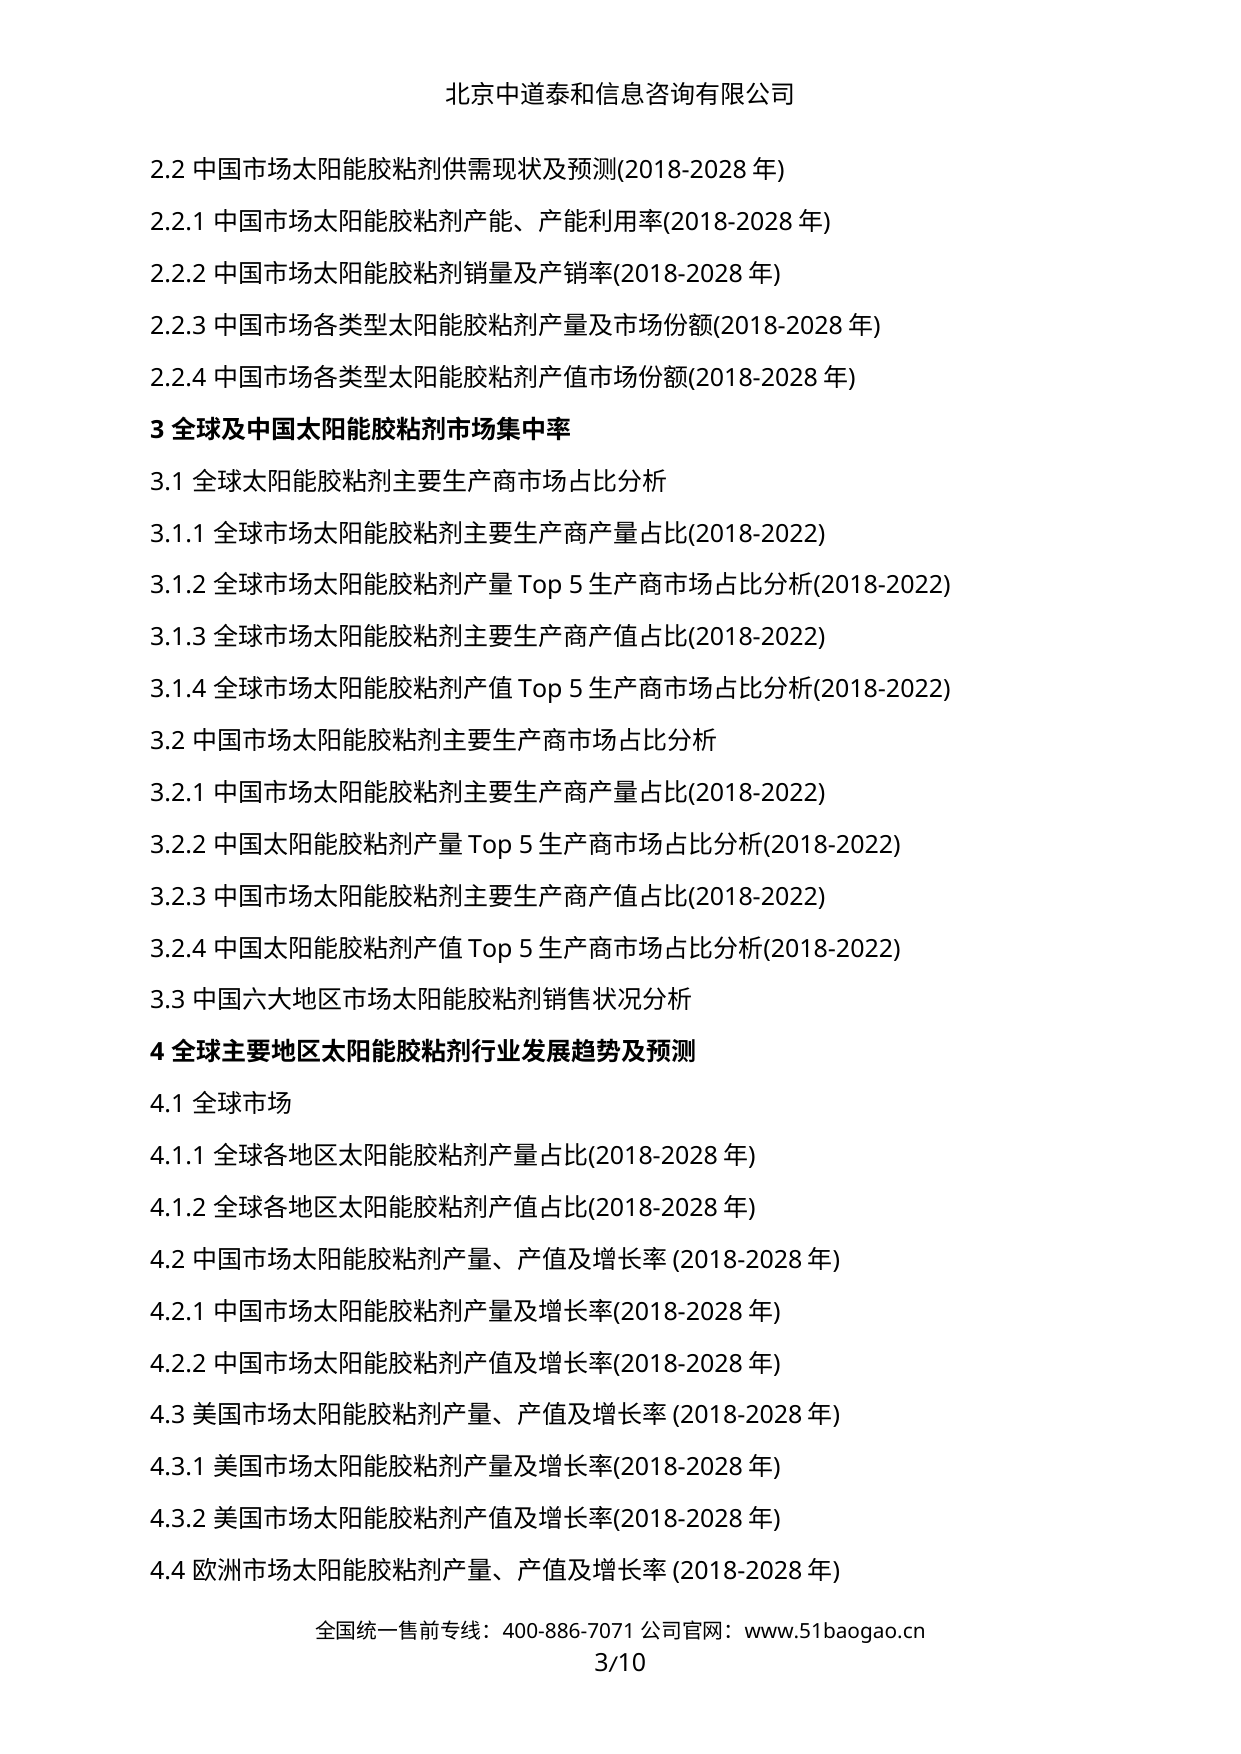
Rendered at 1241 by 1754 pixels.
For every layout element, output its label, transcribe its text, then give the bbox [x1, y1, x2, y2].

text 2.2.2 中国市场太阳能胶粘剂销量及产销率(2018-2028年) [150, 254, 1090, 290]
text 3.2.2 中国太阳能胶粘剂产量Top 5生产商市场占比分析(2018-2022) [150, 824, 1090, 861]
text 4.3 美国市场太阳能胶粘剂产量、产值及增长率 (2018-2028年) [150, 1395, 1090, 1431]
text 3.1.4 全球市场太阳能胶粘剂产值Top 5生产商市场占比分析(2018-2022) [150, 669, 1090, 705]
text 4.3.2 美国市场太阳能胶粘剂产值及增长率(2018-2028年) [150, 1499, 1090, 1535]
text 3.3 中国六大地区市场太阳能胶粘剂销售状况分析 [150, 980, 1090, 1016]
text 4.4 欧洲市场太阳能胶粘剂产量、产值及增长率 (2018-2028年) [150, 1551, 1090, 1587]
text 4.1 全球市场 [150, 1084, 1090, 1120]
text 3.2 中国市场太阳能胶粘剂主要生产商市场占比分析 [150, 721, 1090, 757]
text 3.1.2 全球市场太阳能胶粘剂产量Top 5生产商市场占比分析(2018-2022) [150, 565, 1090, 601]
text 3.1.1 全球市场太阳能胶粘剂主要生产商产量占比(2018-2022) [150, 513, 1090, 549]
text 3.2.3 中国市场太阳能胶粘剂主要生产商产值占比(2018-2022) [150, 876, 1090, 912]
text 4 全球主要地区太阳能胶粘剂行业发展趋势及预测 [150, 1032, 1090, 1068]
text 4.2 中国市场太阳能胶粘剂产量、产值及增长率 (2018-2028年) [150, 1239, 1090, 1276]
text 4.1.1 全球各地区太阳能胶粘剂产量占比(2018-2028年) [150, 1136, 1090, 1172]
text 3.2.1 中国市场太阳能胶粘剂主要生产商产量占比(2018-2022) [150, 772, 1090, 809]
text 2.2.4 中国市场各类型太阳能胶粘剂产值市场份额(2018-2028年) [150, 357, 1090, 394]
text 2.2.3 中国市场各类型太阳能胶粘剂产量及市场份额(2018-2028年) [150, 306, 1090, 342]
text 3 全球及中国太阳能胶粘剂市场集中率 [150, 409, 1090, 446]
text 3.1.3 全球市场太阳能胶粘剂主要生产商产值占比(2018-2022) [150, 617, 1090, 653]
text 2.2.1 中国市场太阳能胶粘剂产能、产能利用率(2018-2028年) [150, 202, 1090, 238]
text 4.2.1 中国市场太阳能胶粘剂产量及增长率(2018-2028年) [150, 1291, 1090, 1327]
text 3.2.4 中国太阳能胶粘剂产值Top 5生产商市场占比分析(2018-2022) [150, 928, 1090, 964]
text 4.1.2 全球各地区太阳能胶粘剂产值占比(2018-2028年) [150, 1187, 1090, 1224]
text 2.2 中国市场太阳能胶粘剂供需现状及预测(2018-2028年) [150, 150, 1090, 186]
text 4.2.2 中国市场太阳能胶粘剂产值及增长率(2018-2028年) [150, 1343, 1090, 1379]
text 4.3.1 美国市场太阳能胶粘剂产量及增长率(2018-2028年) [150, 1447, 1090, 1483]
text 3.1 全球太阳能胶粘剂主要生产商市场占比分析 [150, 461, 1090, 497]
